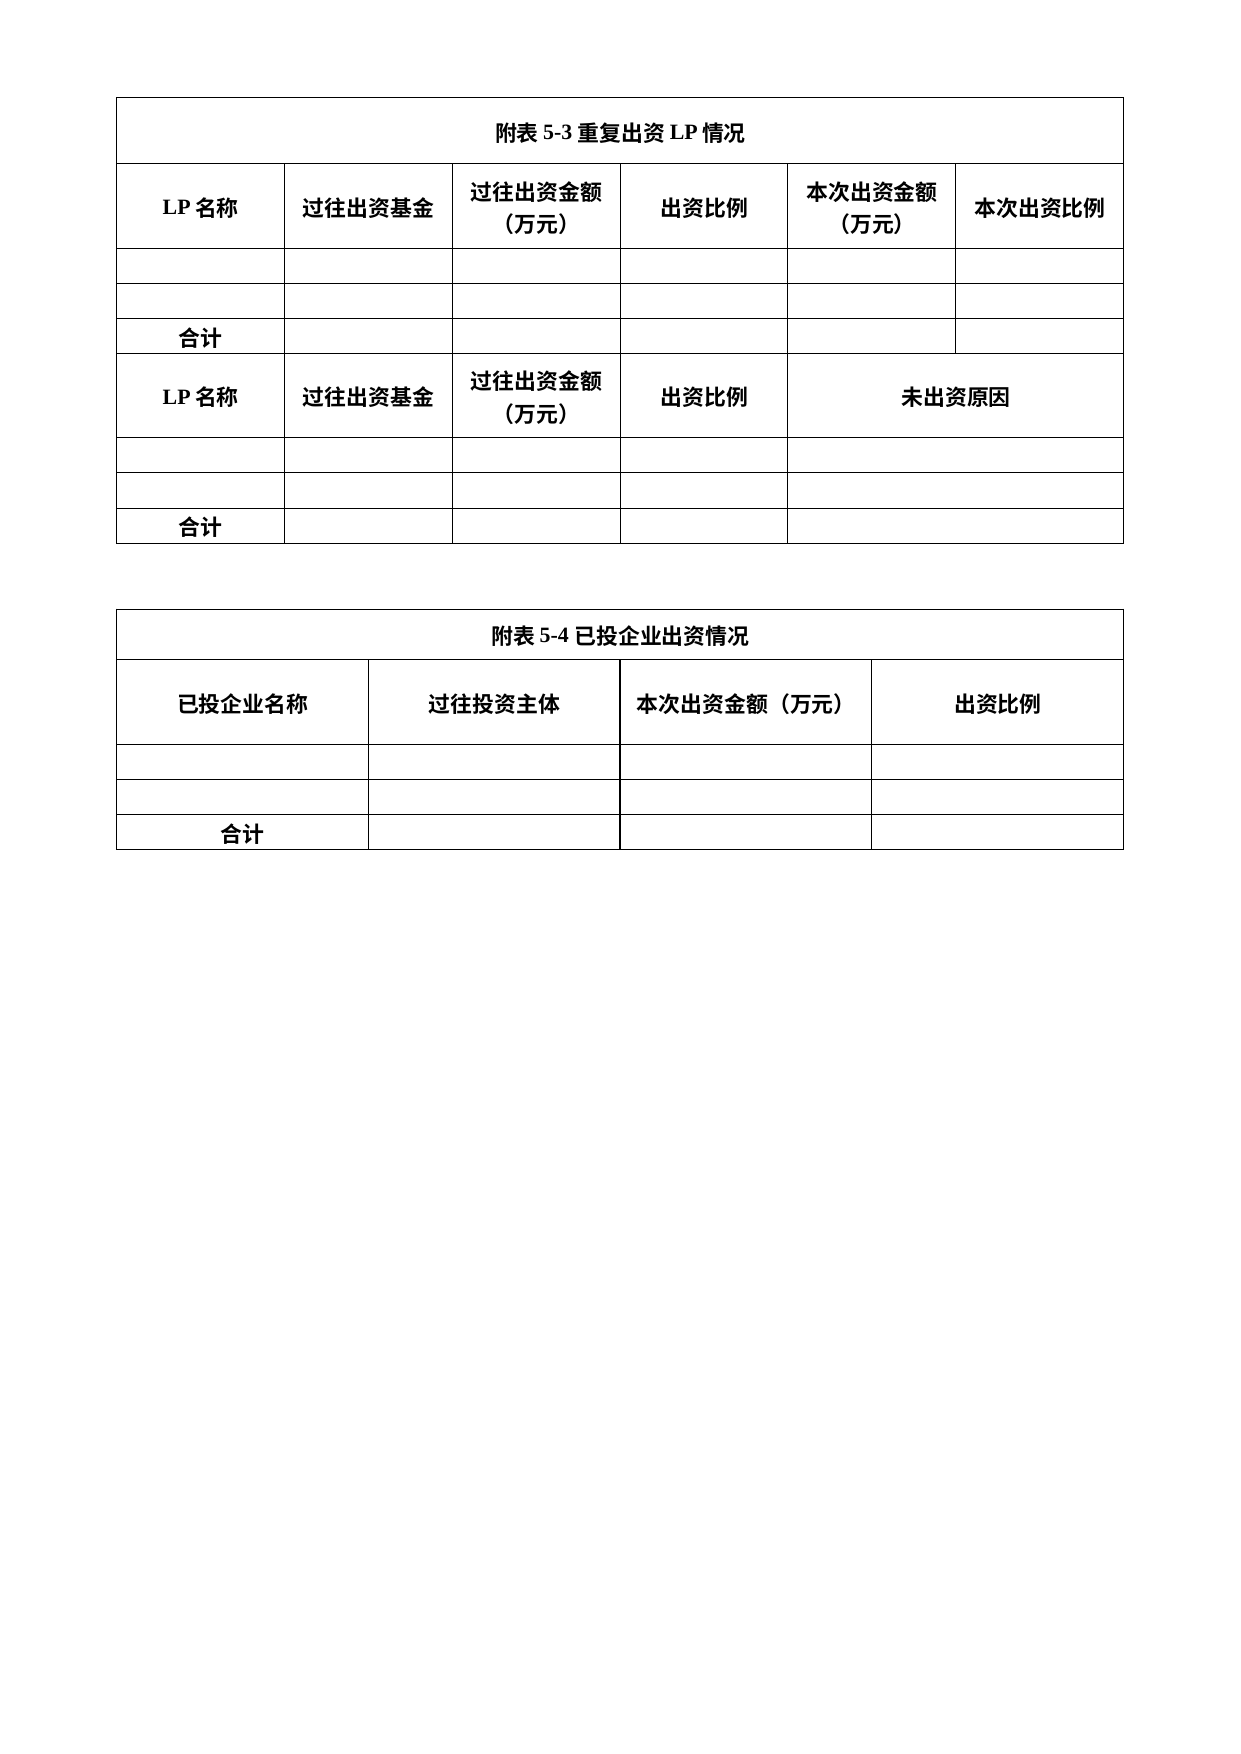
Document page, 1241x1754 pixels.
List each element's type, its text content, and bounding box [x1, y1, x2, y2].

table_cell 过往出资金额（万元） [453, 164, 620, 247]
table_cell [453, 319, 620, 353]
table_cell [453, 249, 620, 283]
table_cell [117, 473, 284, 507]
table_cell [621, 780, 871, 814]
table_cell 出资比例 [621, 354, 787, 437]
table_cell [369, 815, 619, 849]
table_header 附表5-3 重复出资LP情况 [117, 98, 1123, 163]
table_cell [788, 284, 955, 318]
table_cell [117, 284, 284, 318]
table_cell [117, 780, 368, 814]
table_cell [285, 509, 452, 542]
table_cell 出资比例 [872, 660, 1123, 743]
table_cell [788, 438, 1123, 472]
table_cell 过往投资主体 [369, 660, 619, 743]
table_cell [285, 473, 452, 507]
table_cell LP名称 [117, 354, 284, 437]
table_cell [956, 249, 1123, 283]
table_cell [788, 473, 1123, 507]
table_cell 本次出资金额（万元） [621, 660, 871, 743]
table_cell [369, 780, 619, 814]
table_cell [621, 284, 787, 318]
table_cell 过往出资基金 [285, 354, 452, 437]
table_cell [788, 509, 1123, 542]
table_cell [453, 284, 620, 318]
table_cell [872, 815, 1123, 849]
table_cell 合计 [117, 319, 284, 353]
table_cell 合计 [117, 815, 368, 849]
table_cell 未出资原因 [788, 354, 1123, 437]
table_cell [621, 438, 787, 472]
table_cell [621, 815, 871, 849]
table_cell [285, 438, 452, 472]
table_cell [285, 249, 452, 283]
table_cell [453, 509, 620, 542]
table_cell [956, 319, 1123, 353]
table_cell [872, 745, 1123, 778]
table_cell 本次出资比例 [956, 164, 1123, 247]
table_cell [453, 438, 620, 472]
table_cell [621, 249, 787, 283]
table_cell [621, 473, 787, 507]
table_cell 本次出资金额（万元） [788, 164, 955, 247]
table_cell [872, 780, 1123, 814]
table_cell [369, 745, 619, 778]
table_cell [285, 319, 452, 353]
table_cell [956, 284, 1123, 318]
table_cell [788, 319, 955, 353]
table_cell [117, 249, 284, 283]
table_cell 出资比例 [621, 164, 787, 247]
table_cell 合计 [117, 509, 284, 542]
table_header 附表5-4 已投企业出资情况 [117, 610, 1123, 659]
table_cell [621, 319, 787, 353]
table_cell LP名称 [117, 164, 284, 247]
table_cell 过往出资金额（万元） [453, 354, 620, 437]
table_cell 过往出资基金 [285, 164, 452, 247]
table_cell 已投企业名称 [117, 660, 368, 743]
table_cell [117, 745, 368, 778]
table_cell [285, 284, 452, 318]
table_cell [453, 473, 620, 507]
table_cell [117, 438, 284, 472]
table_cell [788, 249, 955, 283]
table_cell [621, 745, 871, 778]
table_cell [621, 509, 787, 542]
